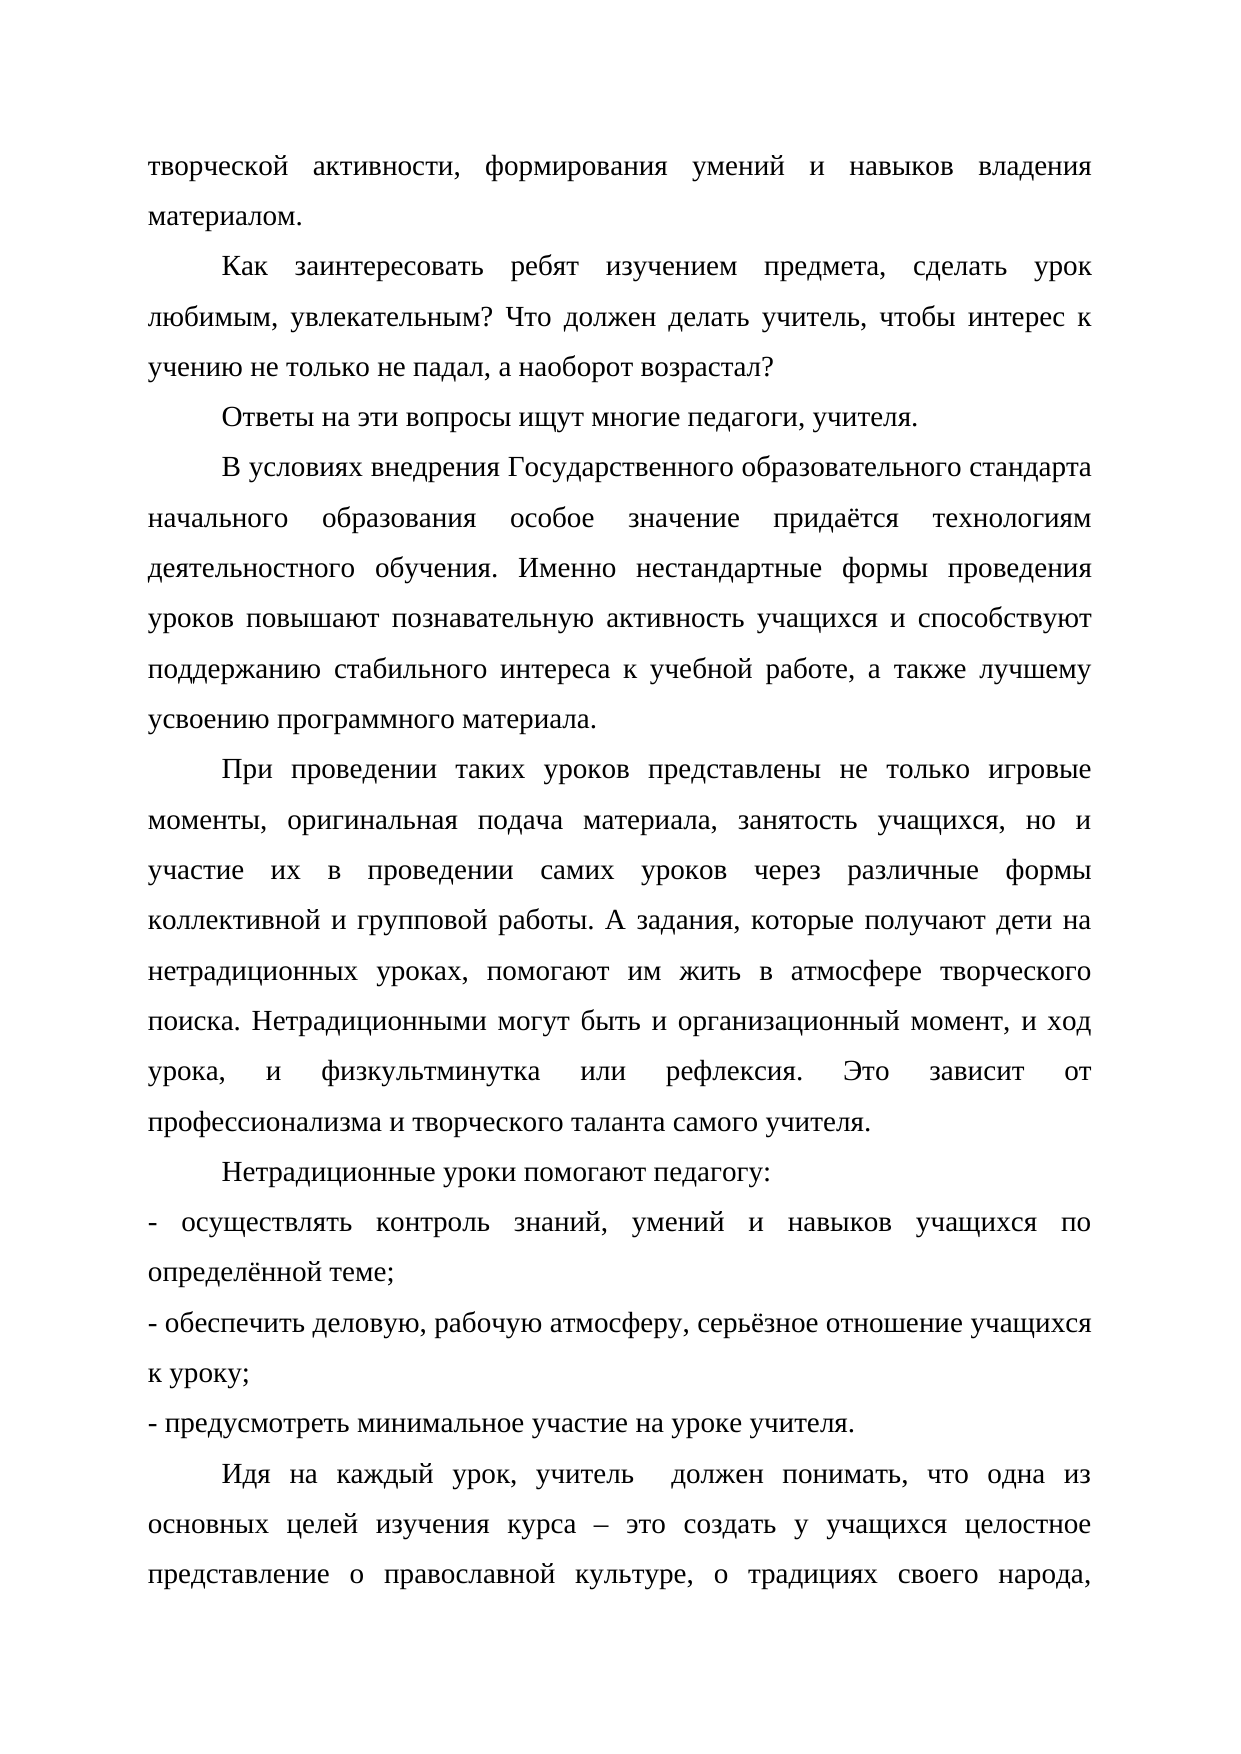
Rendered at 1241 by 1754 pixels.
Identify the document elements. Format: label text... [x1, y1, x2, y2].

text Как заинтересовать ребят изучением предмета, сделать урок любимым, увлекательным? Что должен делать учитель, чтобы интерес к учению не только не падал, а наоборот возрастал? [148, 248, 1092, 382]
text Нетрадиционные уроки помогают педагогу: [148, 1154, 1092, 1187]
text При проведении таких уроков представлены не только игровые моменты, оригинальная подача материала, занятость учащихся, но и участие их в проведении самих уроков через различные формы коллективной и групповой работы. А задания, которые получают дети на нетрадиционных уроках, помогают им жить в атмосфере творческого поиска. Нетрадиционными могут быть и организационный момент, и ход урока, и физкультминутка или рефлексия. Это зависит от профессионализма и творческого таланта самого учителя. [148, 751, 1092, 1137]
text - предусмотреть минимальное участие на уроке учителя. [148, 1406, 1092, 1439]
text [148, 148, 1092, 232]
text - осуществлять контроль знаний, умений и навыков учащихся по определённой теме; [148, 1204, 1092, 1288]
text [148, 1456, 1092, 1590]
text Ответы на эти вопросы ищут многие педагоги, учителя. [148, 399, 1092, 433]
text В условиях внедрения Государственного образовательного стандарта начального образования особое значение придаётся технологиям деятельностного обучения. Именно нестандартные формы проведения уроков повышают познавательную активность учащихся и способствуют поддержанию стабильного интереса к учебной работе, а также лучшему усвоению программного материала. [148, 449, 1092, 735]
text - обеспечить деловую, рабочую атмосферу, серьёзное отношение учащихся к уроку; [148, 1305, 1092, 1389]
